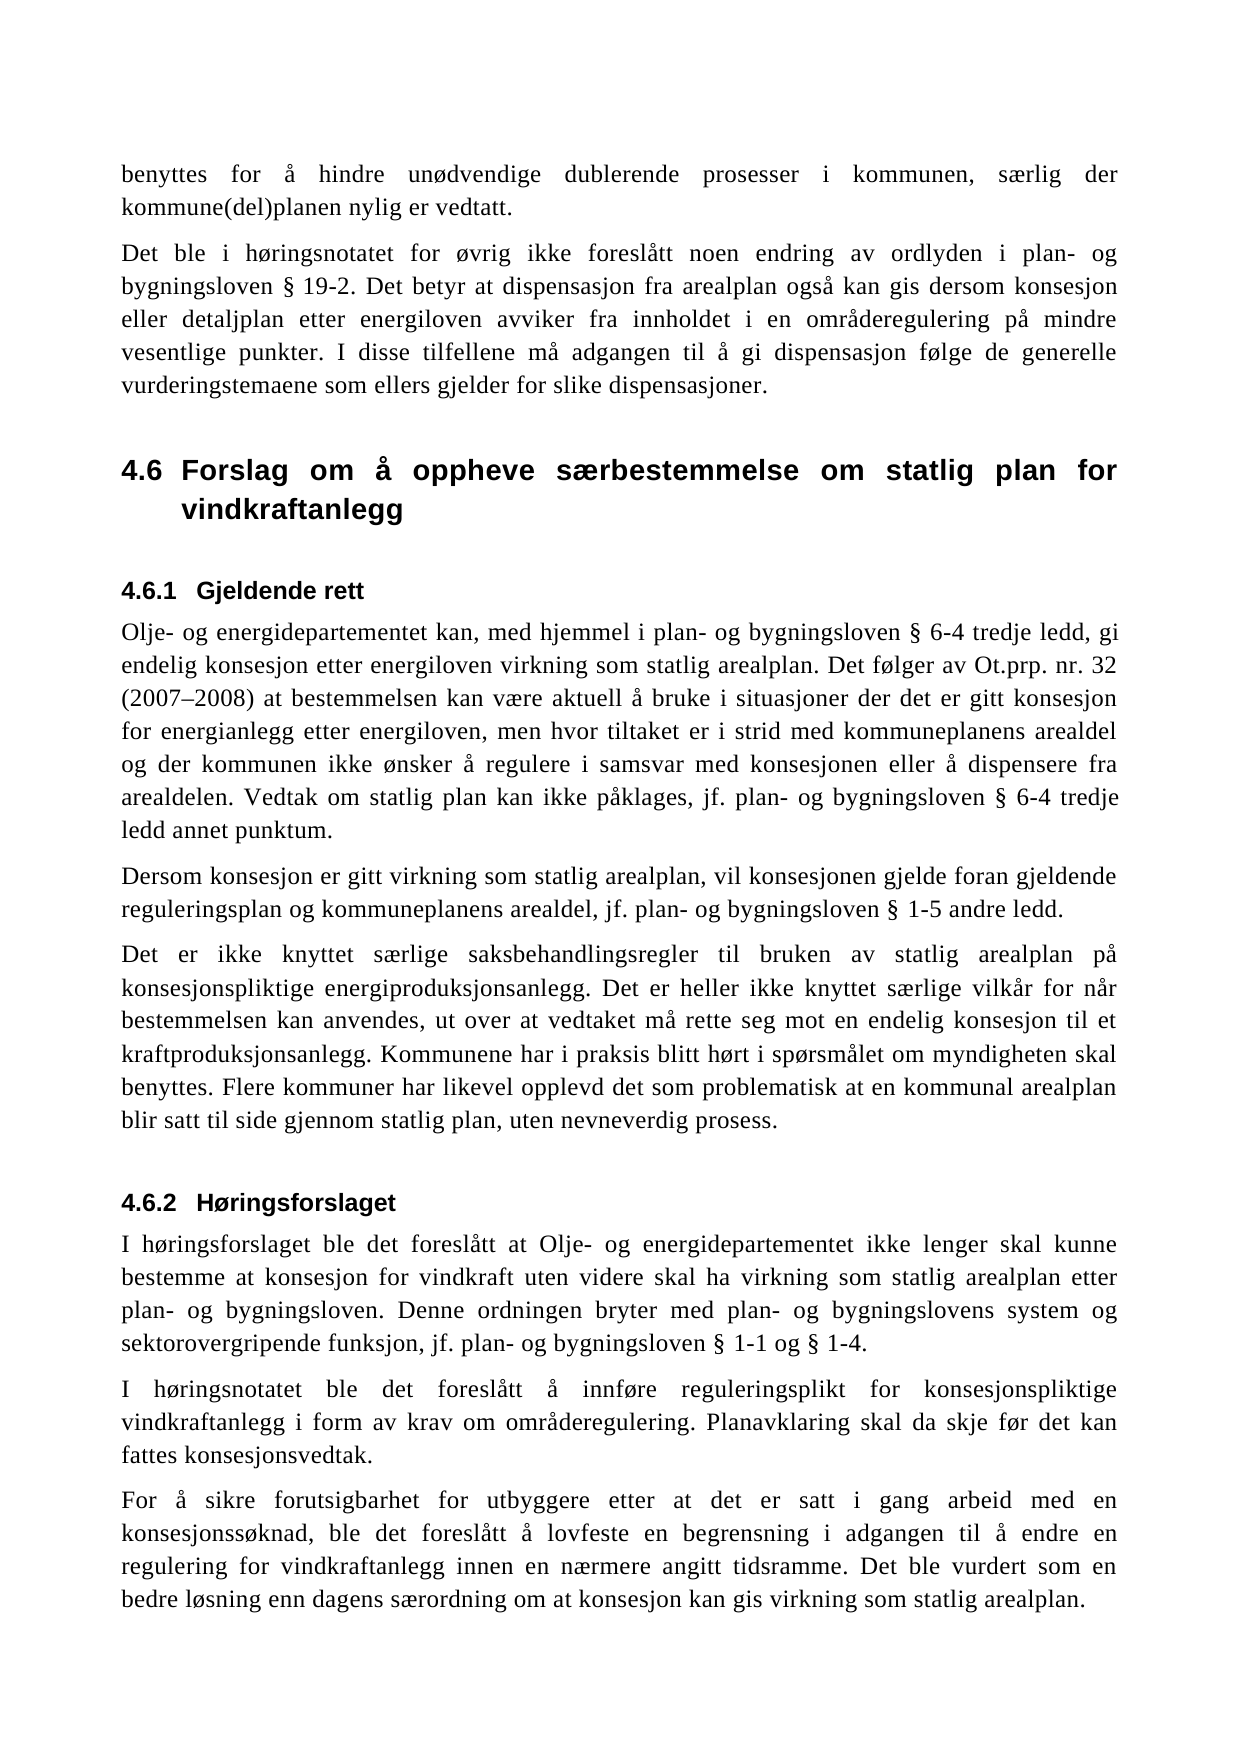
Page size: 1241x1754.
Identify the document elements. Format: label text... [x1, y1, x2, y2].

text I høringsnotatet ble det foreslått å innføre reguleringsplikt for konsesjonspliktige vindkraftanlegg i form av krav om områderegulering. Planavklaring skal da skje før det kan fattes konsesjonsvedtak. [121, 1374, 1119, 1468]
text Dersom konsesjon er gitt virkning som statlig arealplan, vil konsesjonen gjelde foran gjeldende reguleringsplan og kommuneplanens arealdel, jf. plan- og bygningsloven § 1-5 andre ledd. [121, 861, 1119, 923]
text Det ble i høringsnotatet for øvrig ikke foreslått noen endring av ordlyden i plan- og bygningsloven § 19-2. Det betyr at dispensasjon fra arealplan også kan gis dersom konsesjon eller detaljplan etter energiloven avviker fra innholdet i en områderegulering på mindre vesentlige punkter. I disse tilfellene må adgangen til å gi dispensasjon følge de generelle vurderingstemaene som ellers gjelder for slike dispensasjoner. [121, 238, 1119, 399]
subtitle Gjeldende rett [121, 576, 1119, 605]
subtitle Høringsforslaget [121, 1188, 1119, 1216]
text I høringsforslaget ble det foreslått at Olje- og energidepartementet ikke lenger skal kunne bestemme at konsesjon for vindkraft uten videre skal ha virkning som statlig arealplan etter plan- og bygningsloven. Denne ordningen bryter med plan- og bygningslovens system og sektorovergripende funksjon, jf. plan- og bygningsloven § 1-1 og § 1-4. [121, 1229, 1119, 1357]
subtitle Forslag om å oppheve særbestemmelse om statlig plan for vindkraftanlegg [121, 453, 1119, 525]
text Det er ikke knyttet særlige saksbehandlingsregler til bruken av statlig arealplan på konsesjonspliktige energiproduksjonsanlegg. Det er heller ikke knyttet særlige vilkår for når bestemmelsen kan anvendes, ut over at vedtaket må rette seg mot en endelig konsesjon til et kraftproduksjonsanlegg. Kommunene har i praksis blitt hørt i spørsmålet om myndigheten skal benyttes. Flere kommuner har likevel opplevd det som problematisk at en kommunal arealplan blir satt til side gjennom statlig plan, uten nevneverdig prosess. [121, 939, 1119, 1133]
text Olje- og energidepartementet kan, med hjemmel i plan- og bygningsloven § 6-4 tredje ledd, gi endelig konsesjon etter energiloven virkning som statlig arealplan. Det følger av Ot.prp. nr. 32 (2007–2008) at bestemmelsen kan være aktuell å bruke i situasjoner der det er gitt konsesjon for energianlegg etter energiloven, men hvor tiltaket er i strid med kommuneplanens arealdel og der kommunen ikke ønsker å regulere i samsvar med konsesjonen eller å dispensere fra arealdelen. Vedtak om statlig plan kan ikke påklages, jf. plan- og bygningsloven § 6-4 tredje ledd annet punktum. [121, 617, 1119, 844]
text For å sikre forutsigbarhet for utbyggere etter at det er satt i gang arbeid med en konsesjonssøknad, ble det foreslått å lovfeste en begrensning i adgangen til å endre en regulering for vindkraftanlegg innen en nærmere angitt tidsramme. Det ble vurdert som en bedre løsning enn dagens særordning om at konsesjon kan gis virkning som statlig arealplan. [121, 1485, 1119, 1613]
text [121, 159, 1119, 221]
